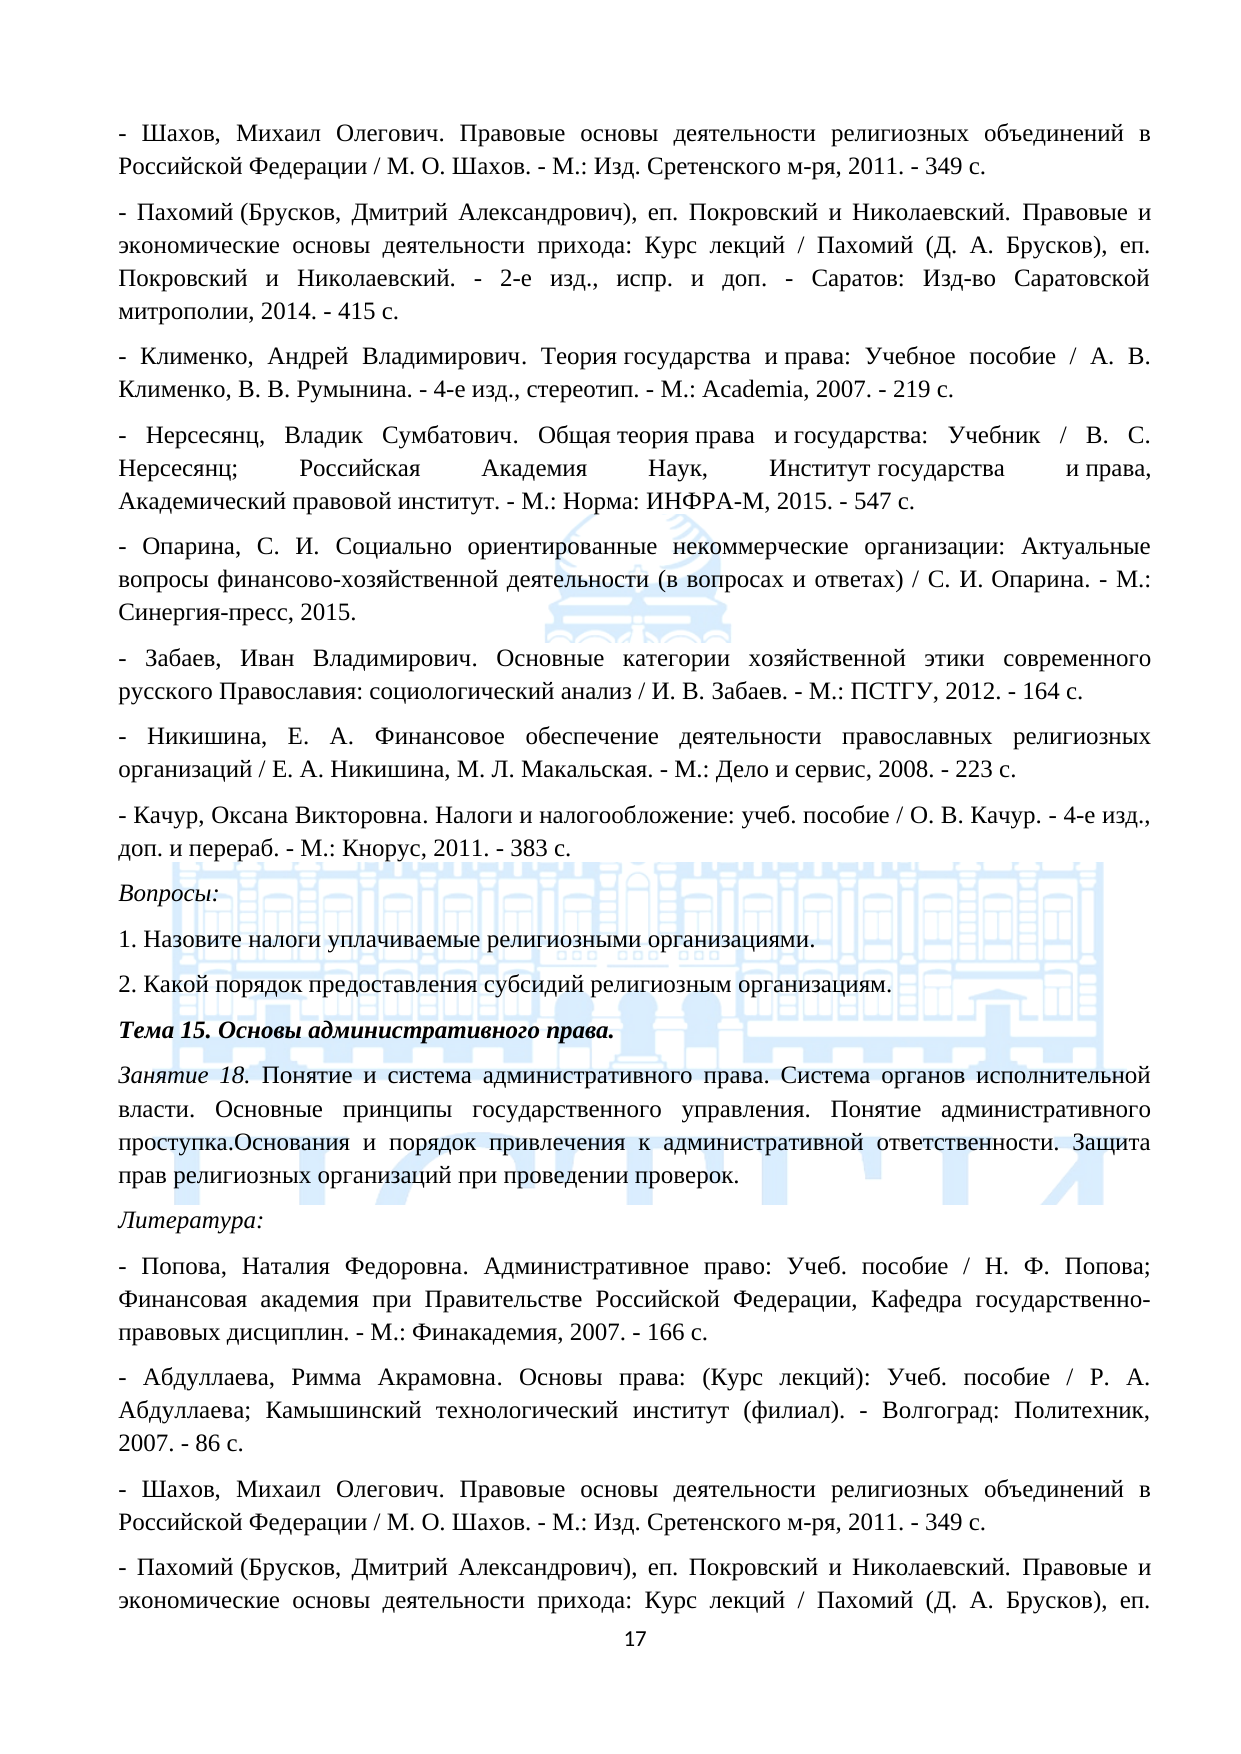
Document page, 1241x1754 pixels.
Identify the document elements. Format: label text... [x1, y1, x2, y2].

text - Шахов, Михаил Олегович. Правовые основы деятельности религиозных объединений в Российской Федерации / М. О. Шахов. - М.: Изд. Сретенского м-ря, 2011. - 349 с. [118, 1474, 1152, 1536]
text Вопросы: [118, 878, 1152, 907]
text - Попова, Наталия Федоровна. Административное право: Учеб. пособие / Н. Ф. Попова; Финансовая академия при Правительстве Российской Федерации, Кафедра государственно-правовых дисциплин. - М.: Финакадемия, 2007. - 166 с. [118, 1251, 1152, 1346]
text - Никишина, Е. А. Финансовое обеспечение деятельности православных религиозных организаций / Е. А. Никишина, М. Л. Макальская. - М.: Дело и сервис, 2008. - 223 с. [118, 721, 1152, 783]
text - Забаев, Иван Владимирович. Основные категории хозяйственной этики современного русского Православия: социологический анализ / И. В. Забаев. - М.: ПСТГУ, 2012. - 164 с. [118, 643, 1152, 705]
text 2. Какой порядок предоставления субсидий религиозным организациям. [118, 969, 1152, 998]
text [118, 1552, 1152, 1614]
text - Нерсесянц, Владик Сумбатович. Общая теория права и государства: Учебник / В. С. Нерсесянц; Российская Академия Наук, Институт государства и права, Академический правовой институт. - М.: Норма: ИНФРА-М, 2015. - 547 с. [118, 420, 1152, 514]
text - Абдуллаева, Римма Акрамовна. Основы права: (Курс лекций): Учеб. пособие / Р. А. Абдуллаева; Камышинский технологический институт (филиал). - Волгоград: Политехник, 2007. - 86 с. [118, 1362, 1152, 1457]
text Литература: [118, 1205, 1152, 1234]
text - Шахов, Михаил Олегович. Правовые основы деятельности религиозных объединений в Российской Федерации / М. О. Шахов. - М.: Изд. Сретенского м-ря, 2011. - 349 с. [118, 118, 1152, 180]
text - Клименко, Андрей Владимирович. Теория государства и права: Учебное пособие / А. В. Клименко, В. В. Румынина. - 4-е изд., стереотип. - М.: Academia, 2007. - 219 с. [118, 341, 1152, 403]
text - Качур, Оксана Викторовна. Налоги и налогообложение: учеб. пособие / О. В. Качур. - 4-е изд., доп. и перераб. - М.: Кнорус, 2011. - 383 с. [118, 800, 1152, 862]
text Занятие 18. Понятие и система административного права. Система органов исполнительной власти. Основные принципы государственного управления. Понятие административного проступка.Основания и порядок привлечения к административной ответственности. Защита прав религиозных организаций при проведении проверок. [118, 1061, 1152, 1188]
text - Опарина, С. И. Социально ориентированные некоммерческие организации: Актуальные вопросы финансово-хозяйственной деятельности (в вопросах и ответах) / С. И. Опарина. - М.: Синергия-пресс, 2015. [118, 531, 1152, 626]
text Тема 15. Основы административного права. [118, 1015, 1152, 1044]
text 1. Назовите налоги уплачиваемые религиозными организациями. [118, 924, 1152, 953]
